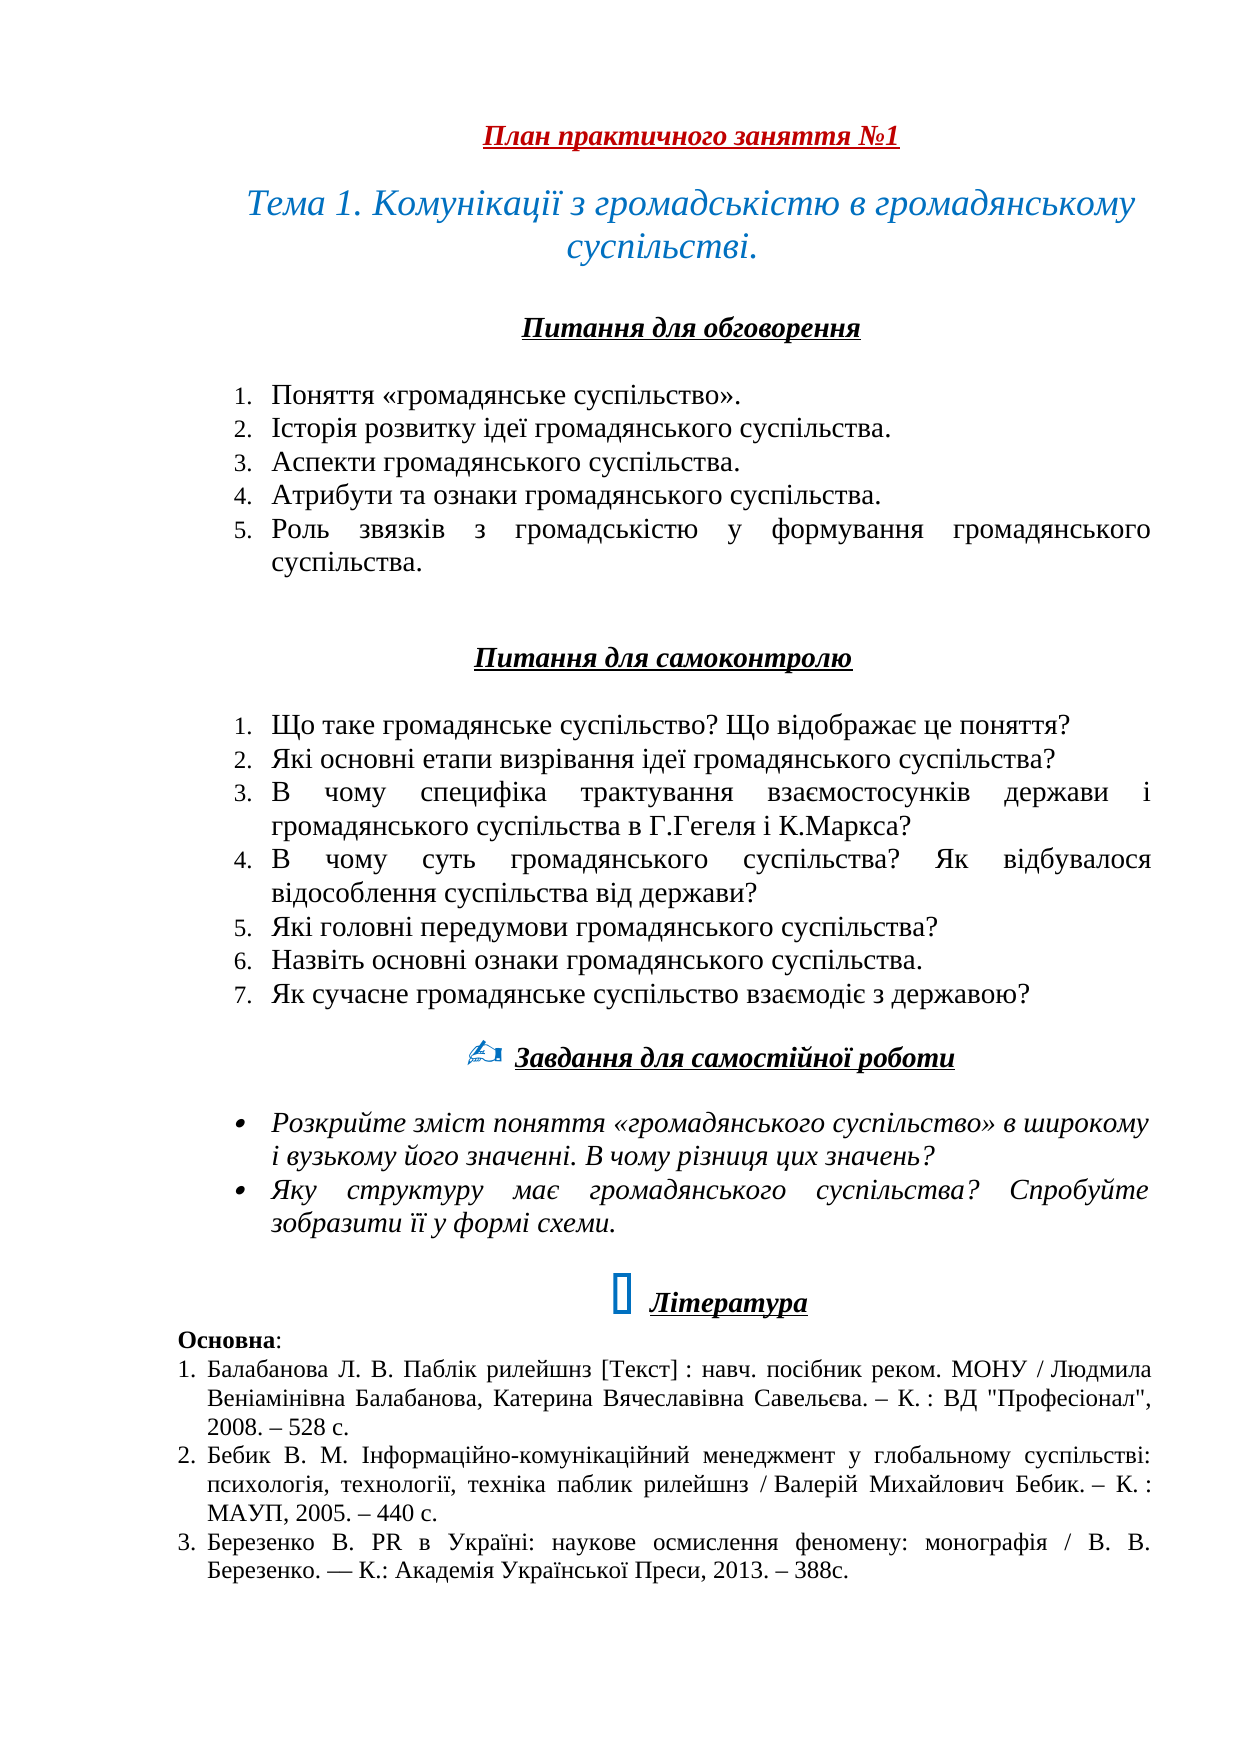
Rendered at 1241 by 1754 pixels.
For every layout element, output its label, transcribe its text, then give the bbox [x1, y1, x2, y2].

list Балабанова Л. В. Паблік рилейшнз [Текст] : навч. посібник реком. МОНУ / Людмила Веніамінівна Балабанова, Катерина Вячеславівна Савельєва. – К. : ВД "Професіонал", 2008. – 528 с. [177, 1354, 1152, 1441]
list Роль звязків з громадськістю у формування громадянського суспільства. [233, 511, 1152, 578]
list Атрибути та ознаки громадянського суспільства. [233, 477, 1152, 511]
text Основна: [177, 1326, 1152, 1354]
list Історія розвитку ідеї громадянського суспільства. [233, 410, 1152, 444]
list В чому суть громадянського суспільства? Як відбувалося відособлення суспільства від держави? [233, 842, 1152, 909]
text План практичного заняття №1 [177, 118, 1152, 152]
list Завдання для самостійної роботи [271, 1038, 1152, 1076]
list В чому специфіка трактування взаємостосунків держави і громадянського суспільства в Г.Гегеля і К.Маркса? [233, 774, 1152, 842]
list Що таке громадянське суспільство? Що відображає це поняття? [233, 707, 1152, 741]
list Назвіть основні ознаки громадянського суспільства. [233, 942, 1152, 976]
list Які основні етапи визрівання ідеї громадянського суспільства? [233, 741, 1152, 774]
list Березенко В. PR в Україні: наукове осмислення феномену: монографія / В. В. Березенко. –– К.: Академія Української Преси, 2013. – 388с. [177, 1527, 1152, 1584]
list Література [271, 1272, 1152, 1326]
text Тема 1. Комунікації з громадськістю в громадянському суспільстві. [177, 180, 1152, 267]
list Розкрийте зміст поняття «громадянського суспільство» в широкому і вузькому його значенні. В чому різниця цих значень? [233, 1105, 1152, 1172]
list Поняття «громадянське суспільство». [233, 377, 1152, 410]
list Аспекти громадянського суспільства. [233, 444, 1152, 477]
list Бебик В. М. Інформаційно-комунікаційний менеджмент у глобальному суспільстві: психологія, технології, техніка паблик рилейшнз / Валерій Михайлович Бебик. – К. : МАУП, 2005. – 440 с. [177, 1441, 1152, 1527]
list Які головні передумови громадянського суспільства? [233, 909, 1152, 942]
list Яку структуру має громадянського суспільства? Спробуйте зобразити її у формі схеми. [233, 1172, 1152, 1239]
text Питання для обговорення [177, 310, 1152, 343]
list Як сучасне громадянське суспільство взаємодіє з державою? [233, 976, 1152, 1009]
text Питання для самоконтролю [177, 640, 1152, 674]
